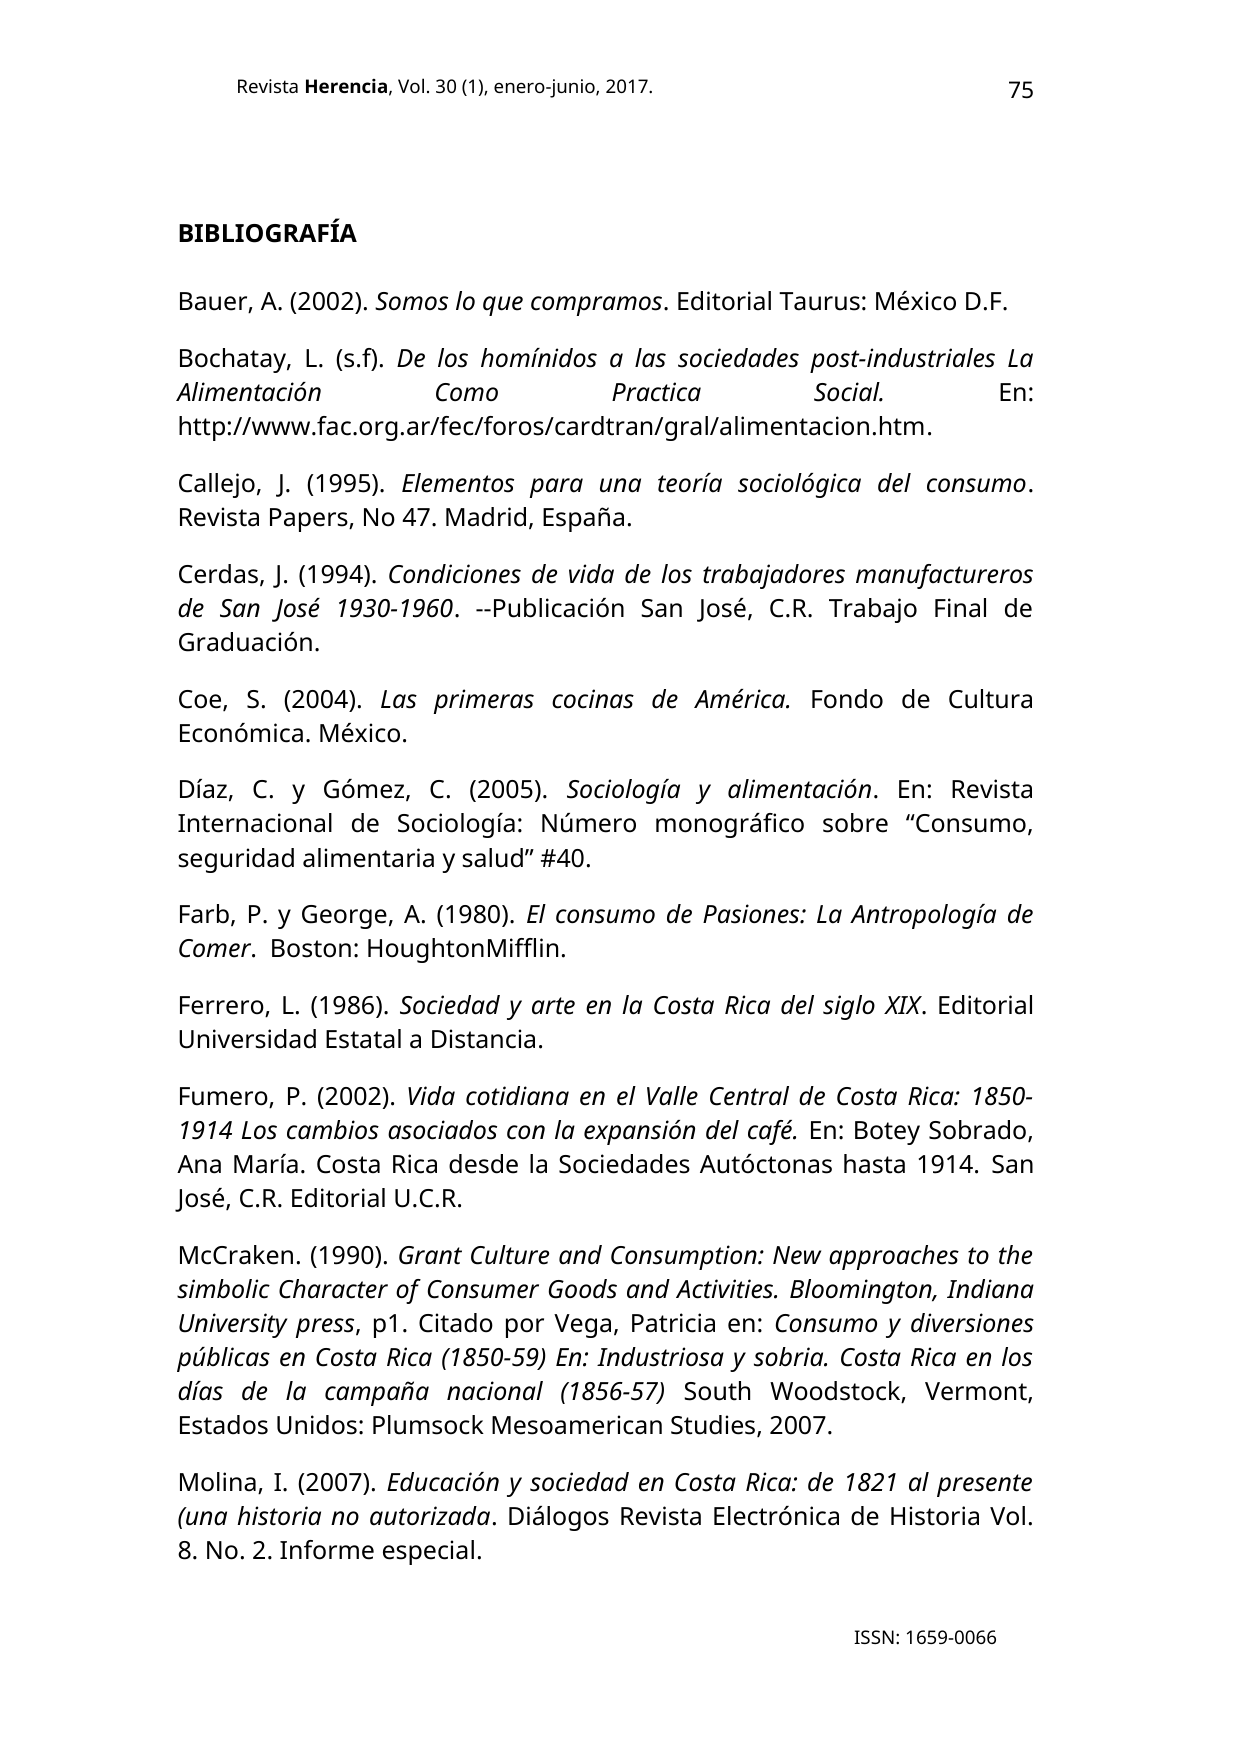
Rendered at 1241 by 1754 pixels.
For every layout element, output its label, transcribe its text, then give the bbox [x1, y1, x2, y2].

text Cerdas, J. (1994). Condiciones de vida de los trabajadores manufactureros de San José 1930-1960. --Publicación San José, C.R. Trabajo Final de Graduación. [177, 556, 1034, 658]
text Fumero, P. (2002). Vida cotidiana en el Valle Central de Costa Rica: 1850-1914 Los cambios asociados con la expansión del café. En: Botey Sobrado, Ana María. Costa Rica desde la Sociedades Autóctonas hasta 1914. San José, C.R. Editorial U.C.R. [177, 1079, 1034, 1215]
text Callejo, J. (1995). Elementos para una teoría sociológica del consumo. Revista Papers, No 47. Madrid, España. [177, 466, 1034, 534]
text Coe, S. (2004). Las primeras cocinas de América. Fondo de Cultura Económica. México. [177, 681, 1034, 749]
text BIBLIOGRAFÍA [177, 216, 1034, 250]
text Farb, P. y George, A. (1980). El consumo de Pasiones: La Antropología de Comer. Boston: HoughtonMifflin. [177, 897, 1034, 965]
text McCraken. (1990). Grant Culture and Consumption: New approaches to the simbolic Character of Consumer Goods and Activities. Bloomington, Indiana University press, p1. Citado por Vega, Patricia en: Consumo y diversiones públicas en Costa Rica (1850-59) En: Industriosa y sobria. Costa Rica en los días de la campaña nacional (1856-57) South Woodstock, Vermont, Estados Unidos: Plumsock Mesoamerican Studies, 2007. [177, 1238, 1034, 1442]
text Ferrero, L. (1986). Sociedad y arte en la Costa Rica del siglo XIX. Editorial Universidad Estatal a Distancia. [177, 988, 1034, 1056]
text Bauer, A. (2002). Somos lo que compramos. Editorial Taurus: México D.F. [177, 284, 1034, 318]
text Bochatay, L. (s.f). De los homínidos a las sociedades post-industriales La Alimentación Como Practica Social. En: http://www.fac.org.ar/fec/foros/cardtran/gral/alimentacion.htm. [177, 341, 1034, 443]
text Díaz, C. y Gómez, C. (2005). Sociología y alimentación. En: Revista Internacional de Sociología: Número monográfico sobre “Consumo, seguridad alimentaria y salud” #40. [177, 772, 1034, 874]
text Molina, I. (2007). Educación y sociedad en Costa Rica: de 1821 al presente (una historia no autorizada. Diálogos Revista Electrónica de Historia Vol. 8. No. 2. Informe especial. [177, 1465, 1034, 1567]
